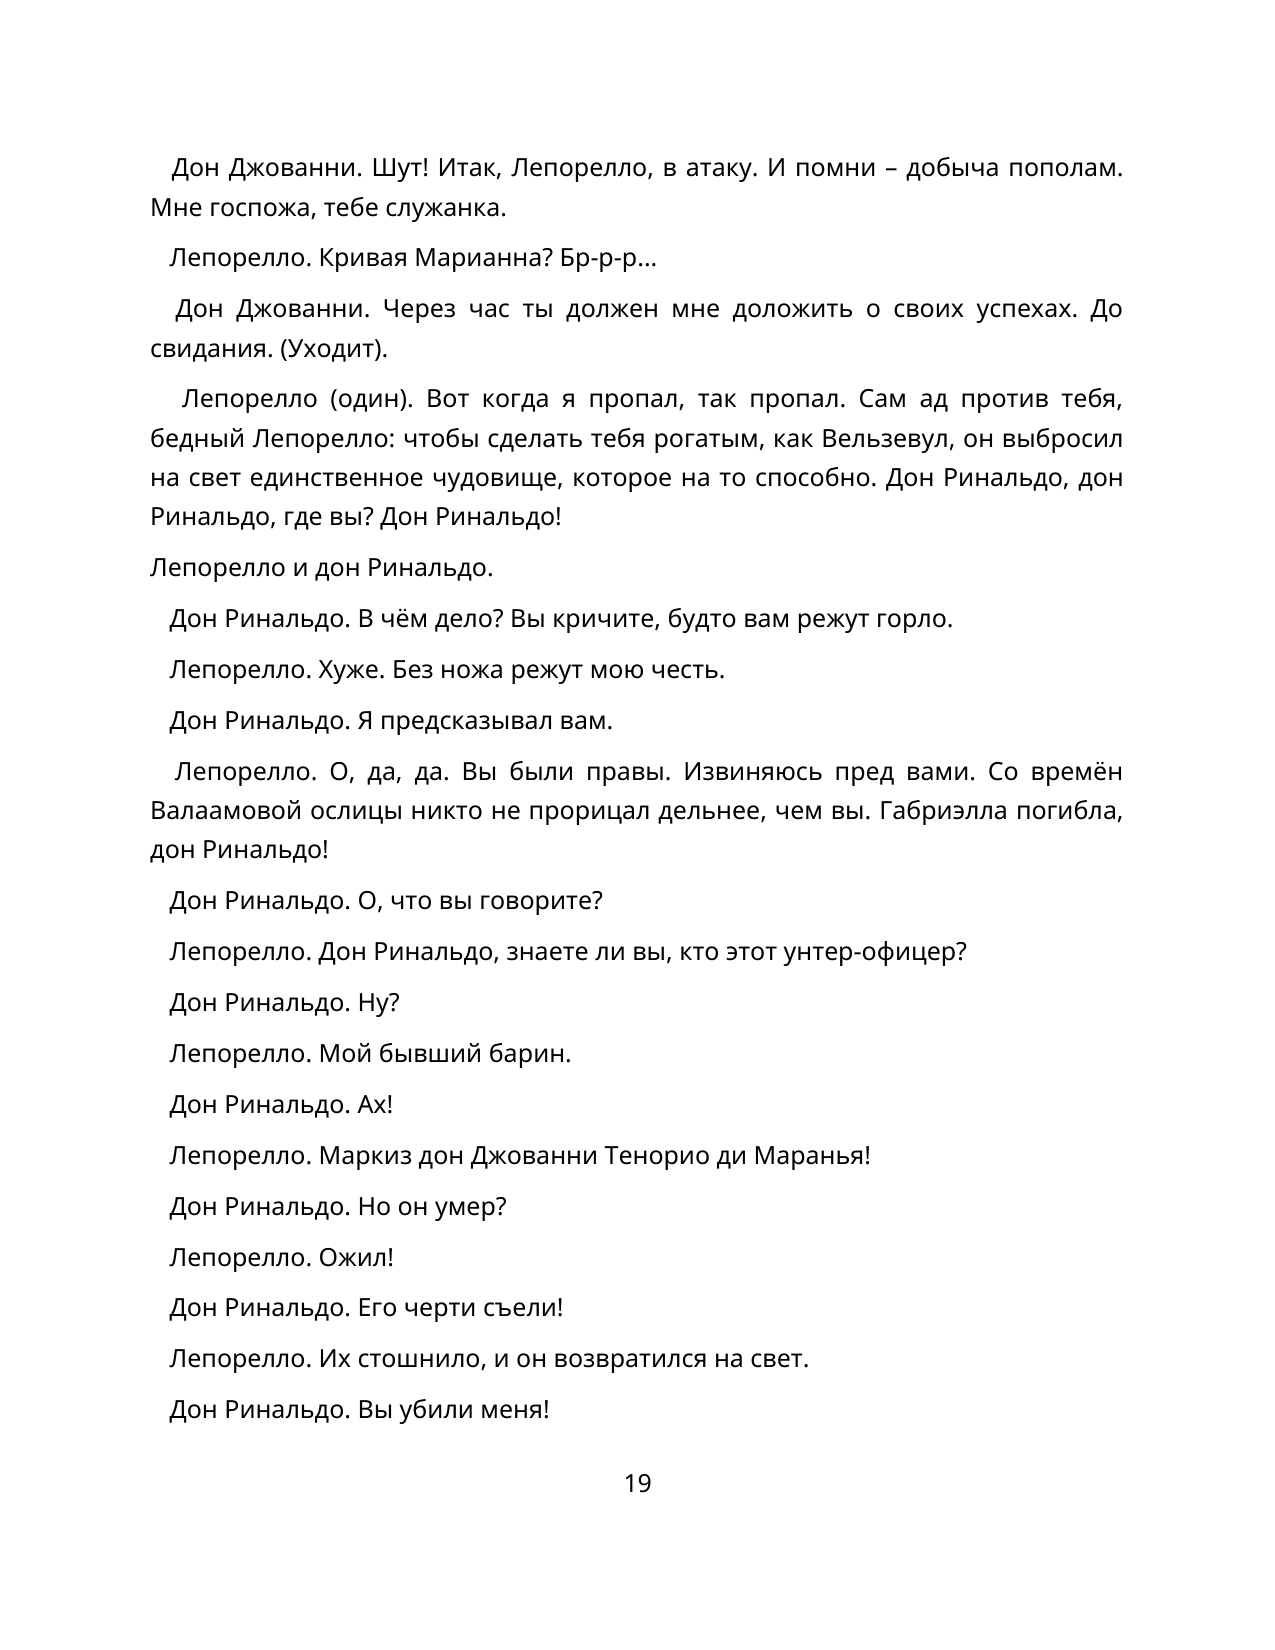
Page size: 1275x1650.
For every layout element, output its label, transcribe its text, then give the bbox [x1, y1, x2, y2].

text Лепорелло. Их стошнило, и он возвратился на свет. [150, 1341, 1125, 1375]
text Дон Ринальдо. В чём дело? Вы кричите, будто вам режут горло. [150, 601, 1125, 634]
text Лепорелло. Маркиз дон Джованни Тенорио ди Маранья! [150, 1137, 1125, 1171]
text Дон Ринальдо. Но он умер? [150, 1188, 1125, 1222]
text Лепорелло. Дон Ринальдо, знаете ли вы, кто этот унтер-офицер? [150, 933, 1125, 968]
text Лепорелло. Хуже. Без ножа режут мою честь. [150, 651, 1125, 686]
text Дон Ринальдо. Я предсказывал вам. [150, 702, 1125, 736]
text Лепорелло. Мой бывший барин. [150, 1035, 1125, 1069]
text Дон Ринальдо. Ну? [150, 984, 1125, 1018]
text Дон Ринальдо. Ах! [150, 1086, 1125, 1120]
text Лепорелло. О, да, да. Вы были правы. Извиняюсь пред вами. Со времён Валаамовой ослицы никто не прорицал дельнее, чем вы. Габриэлла погибла, дон Ринальдо! [150, 753, 1125, 866]
text Лепорелло (один). Вот когда я пропал, так пропал. Сам ад против тебя, бедный Лепорелло: чтобы сделать тебя рогатым, как Вельзевул, он выбросил на свет единственное чудовище, которое на то способно. Дон Ринальдо, дон Ринальдо, где вы? Дон Ринальдо! [150, 381, 1125, 533]
text Дон Ринальдо. О, что вы говорите? [150, 883, 1125, 917]
text Дон Джованни. Через час ты должен мне доложить о своих успехах. До свидания. (Уходит). [150, 291, 1125, 364]
text Лепорелло и дон Ринальдо. [150, 549, 1125, 584]
text Дон Джованни. Шут! Итак, Лепорелло, в атаку. И помни – добыча пополам. Мне госпожа, тебе служанка. [150, 150, 1125, 223]
text Дон Ринальдо. Вы убили меня! [150, 1392, 1125, 1426]
text Лепорелло. Ожил! [150, 1239, 1125, 1273]
text Дон Ринальдо. Его черти съели! [150, 1290, 1125, 1324]
text Лепорелло. Кривая Марианна? Бр-р-р... [150, 240, 1125, 274]
